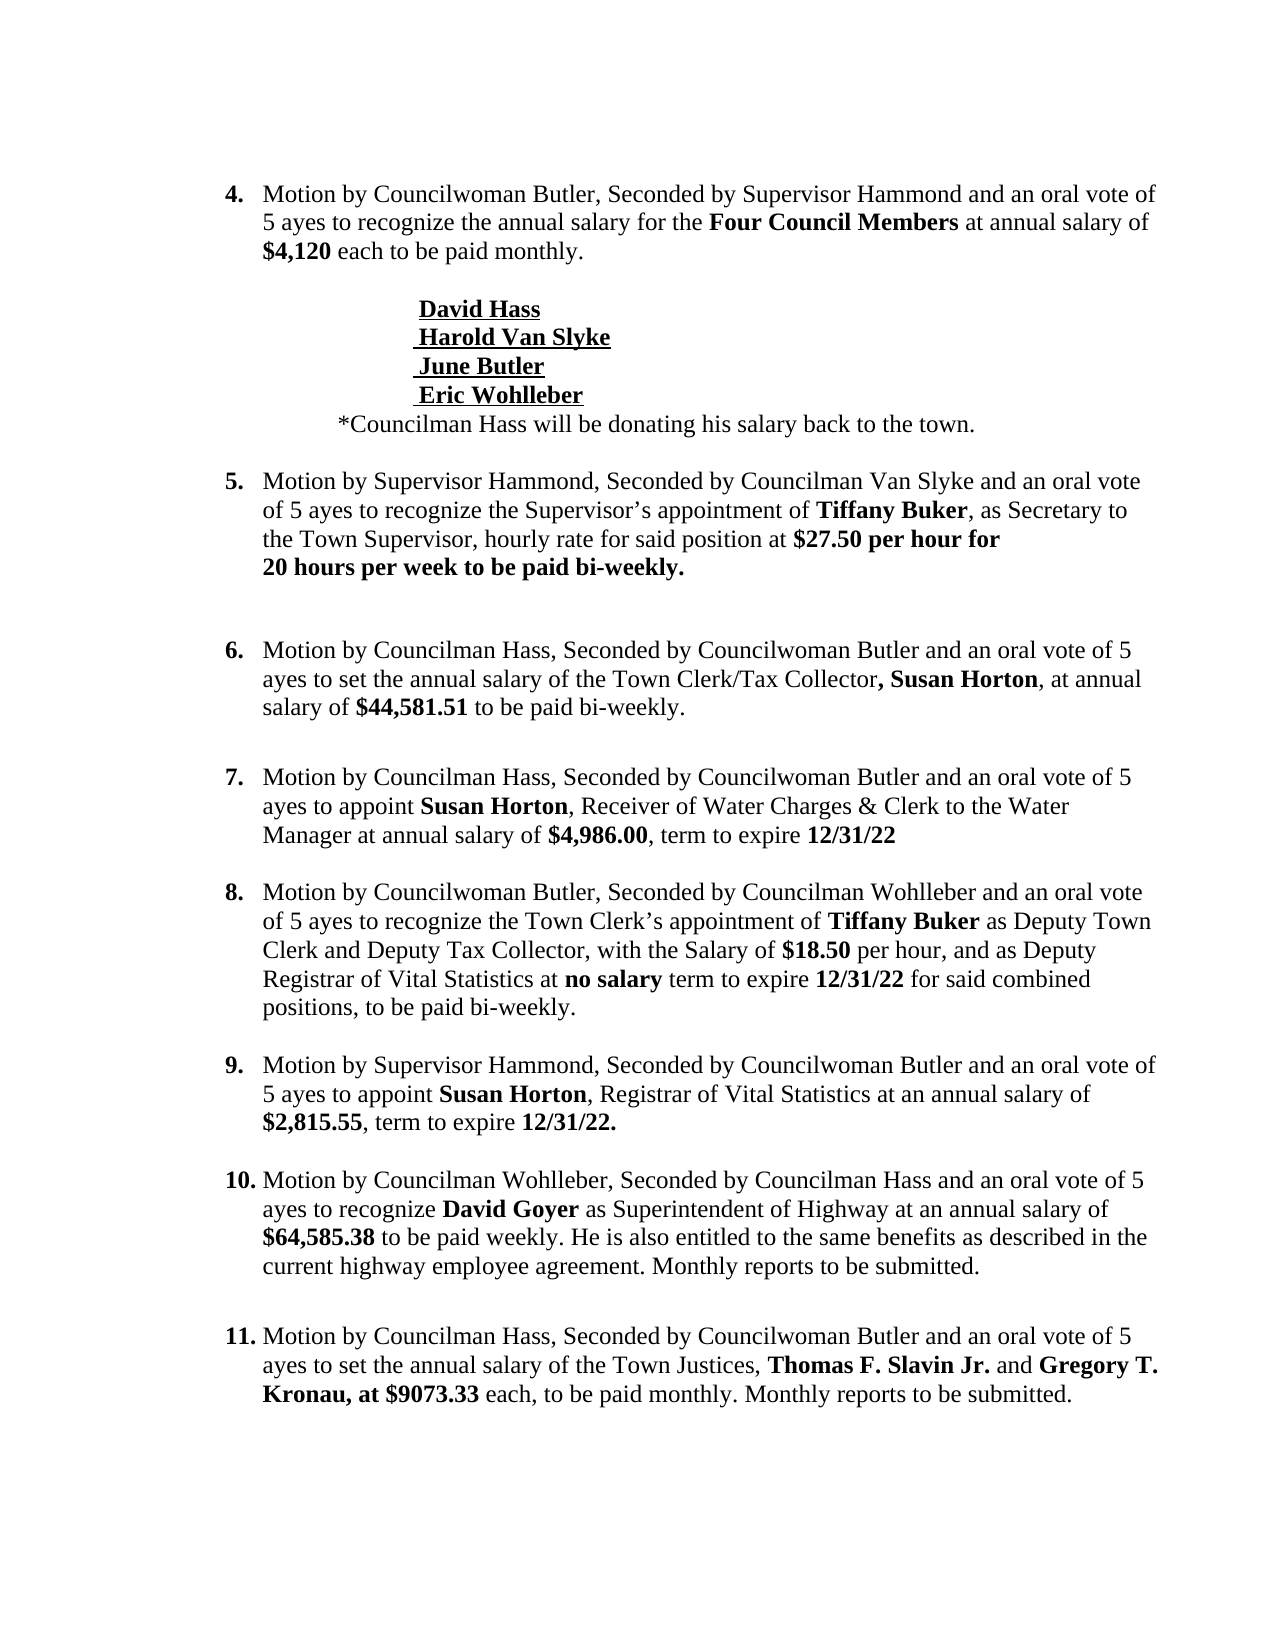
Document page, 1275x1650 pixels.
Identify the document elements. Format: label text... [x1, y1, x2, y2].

list Motion by Councilman Hass, Seconded by Councilwoman Butler and an oral vote of 5 ayes to set the annual salary of the Town Justices, Thomas F. Slavin Jr. and Gregory T. Kronau, at $9073.33 each, to be paid monthly. Monthly reports to be submitted. [225, 1321, 1162, 1407]
list Motion by Supervisor Hammond, Seconded by Councilwoman Butler and an oral vote of 5 ayes to appoint Susan Horton, Registrar of Vital Statistics at an annual salary of $2,815.55, term to expire 12/31/22. [225, 1050, 1162, 1136]
text Harold Van Slyke [412, 322, 1162, 351]
text Eric Wohlleber [412, 380, 1162, 409]
text June Butler [412, 351, 1162, 380]
list Motion by Councilman Hass, Seconded by Councilwoman Butler and an oral vote of 5 ayes to set the annual salary of the Town Clerk/Tax Collector, Susan Horton, at annual salary of $44,581.51 to be paid bi-weekly. [225, 635, 1162, 721]
text David Hass [412, 294, 1162, 322]
list Motion by Councilman Hass, Seconded by Councilwoman Butler and an oral vote of 5 ayes to appoint Susan Horton, Receiver of Water Charges & Clerk to the Water Manager at annual salary of $4,986.00, term to expire 12/31/22 [225, 762, 1162, 849]
list Motion by Councilwoman Butler, Seconded by Councilman Wohlleber and an oral vote of 5 ayes to recognize the Town Clerk’s appointment of Tiffany Buker as Deputy Town Clerk and Deputy Tax Collector, with the Salary of $18.50 per hour, and as Deputy Registrar of Vital Statistics at no salary term to expire 12/31/22 for said combined positions, to be paid bi-weekly. [225, 877, 1162, 1021]
text 20 hours per week to be paid bi-weekly. [262, 552, 1162, 581]
list Motion by Councilwoman Butler, Seconded by Supervisor Hammond and an oral vote of 5 ayes to recognize the annual salary for the Four Council Members at annual salary of $4,120 each to be paid monthly. [225, 179, 1162, 265]
text *Councilman Hass will be donating his salary back to the town. [262, 409, 1162, 437]
list Motion by Supervisor Hammond, Seconded by Councilman Van Slyke and an oral vote of 5 ayes to recognize the Supervisor’s appointment of Tiffany Buker, as Secretary to the Town Supervisor, hourly rate for said position at $27.50 per hour for [225, 466, 1162, 552]
list Motion by Councilman Wohlleber, Seconded by Councilman Hass and an oral vote of 5 ayes to recognize David Goyer as Superintendent of Highway at an annual salary of $64,585.38 to be paid weekly. He is also entitled to the same benefits as described in the current highway employee agreement. Monthly reports to be submitted. [225, 1165, 1162, 1280]
